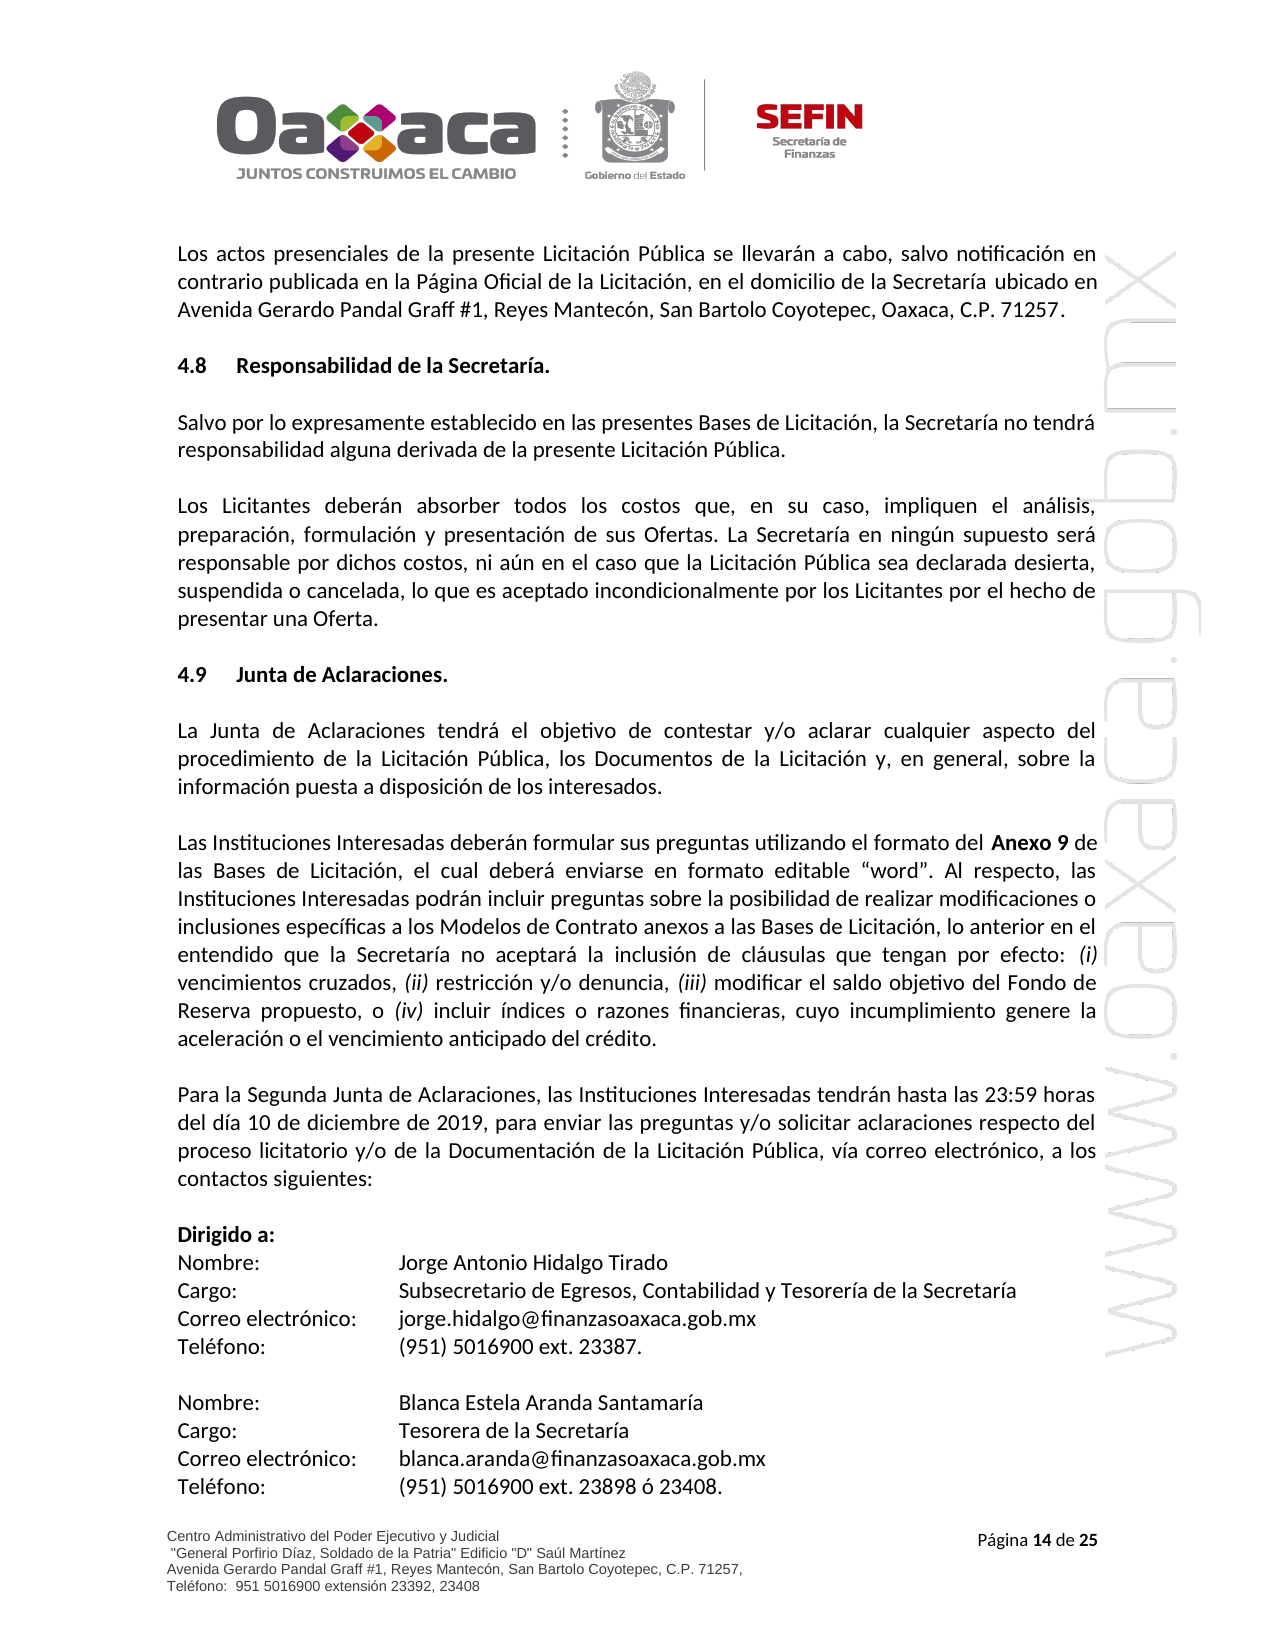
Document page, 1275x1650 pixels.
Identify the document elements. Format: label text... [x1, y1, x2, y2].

text 4.8 Responsabilidad de la Secretaría. [177, 352, 1098, 379]
text Nombre: Blanca Estela Aranda Santamaría [177, 1388, 1098, 1416]
picture [177, 70, 872, 212]
text La Junta de Aclaraciones tendrá el objetivo de contestar y/o aclarar cualquier aspecto del procedimiento de la Licitación Pública, los Documentos de la Licitación y, en general, sobre la información puesta a disposición de los interesados. [177, 716, 1098, 800]
text Cargo: Subsecretario de Egresos, Contabilidad y Tesorería de la Secretaría [177, 1276, 1098, 1304]
text Cargo: Tesorera de la Secretaría [177, 1416, 1098, 1444]
text Los actos presenciales de la presente Licitación Pública se llevarán a cabo, salvo notificación en contrario publicada en la Página Oficial de la Licitación, en el domicilio de la Secretaría ubicado en Avenida Gerardo Pandal Graff #1, Reyes Mantecón, San Bartolo Coyotepec, Oaxaca, C.P. 71257. [177, 239, 1098, 323]
picture [1077, 250, 1202, 1357]
text Teléfono: (951) 5016900 ext. 23898 ó 23408. [177, 1472, 1098, 1500]
text Correo electrónico: blanca.aranda@finanzasoaxaca.gob.mx [177, 1444, 1098, 1472]
text 4.9 Junta de Aclaraciones. [177, 660, 1098, 688]
text Las Instituciones Interesadas deberán formular sus preguntas utilizando el formato del Anexo 9 de las Bases de Licitación, el cual deberá enviarse en formato editable “word”. Al respecto, las Instituciones Interesadas podrán incluir preguntas sobre la posibilidad de realizar modificaciones o inclusiones específicas a los Modelos de Contrato anexos a las Bases de Licitación, lo anterior en el entendido que la Secretaría no aceptará la inclusión de cláusulas que tengan por efecto: (i) vencimientos cruzados, (ii) restricción y/o denuncia, (iii) modificar el saldo objetivo del Fondo de Reserva propuesto, o (iv) incluir índices o razones financieras, cuyo incumplimiento genere la aceleración o el vencimiento anticipado del crédito. [177, 828, 1098, 1052]
text Salvo por lo expresamente establecido en las presentes Bases de Licitación, la Secretaría no tendrá responsabilidad alguna derivada de la presente Licitación Pública. [177, 408, 1098, 464]
text Para la Segunda Junta de Aclaraciones, las Instituciones Interesadas tendrán hasta las 23:59 horas del día 10 de diciembre de 2019, para enviar las preguntas y/o solicitar aclaraciones respecto del proceso licitatorio y/o de la Documentación de la Licitación Pública, vía correo electrónico, a los contactos siguientes: [177, 1080, 1098, 1192]
text Teléfono: (951) 5016900 ext. 23387. [177, 1332, 1098, 1360]
text Correo electrónico: jorge.hidalgo@finanzasoaxaca.gob.mx [177, 1304, 1098, 1332]
text Los Licitantes deberán absorber todos los costos que, en su caso, impliquen el análisis, preparación, formulación y presentación de sus Ofertas. La Secretaría en ningún supuesto será responsable por dichos costos, ni aún en el caso que la Licitación Pública sea declarada desierta, suspendida o cancelada, lo que es aceptado incondicionalmente por los Licitantes por el hecho de presentar una Oferta. [177, 492, 1098, 632]
text Nombre: Jorge Antonio Hidalgo Tirado [177, 1248, 1098, 1276]
text Dirigido a: [177, 1220, 1098, 1248]
